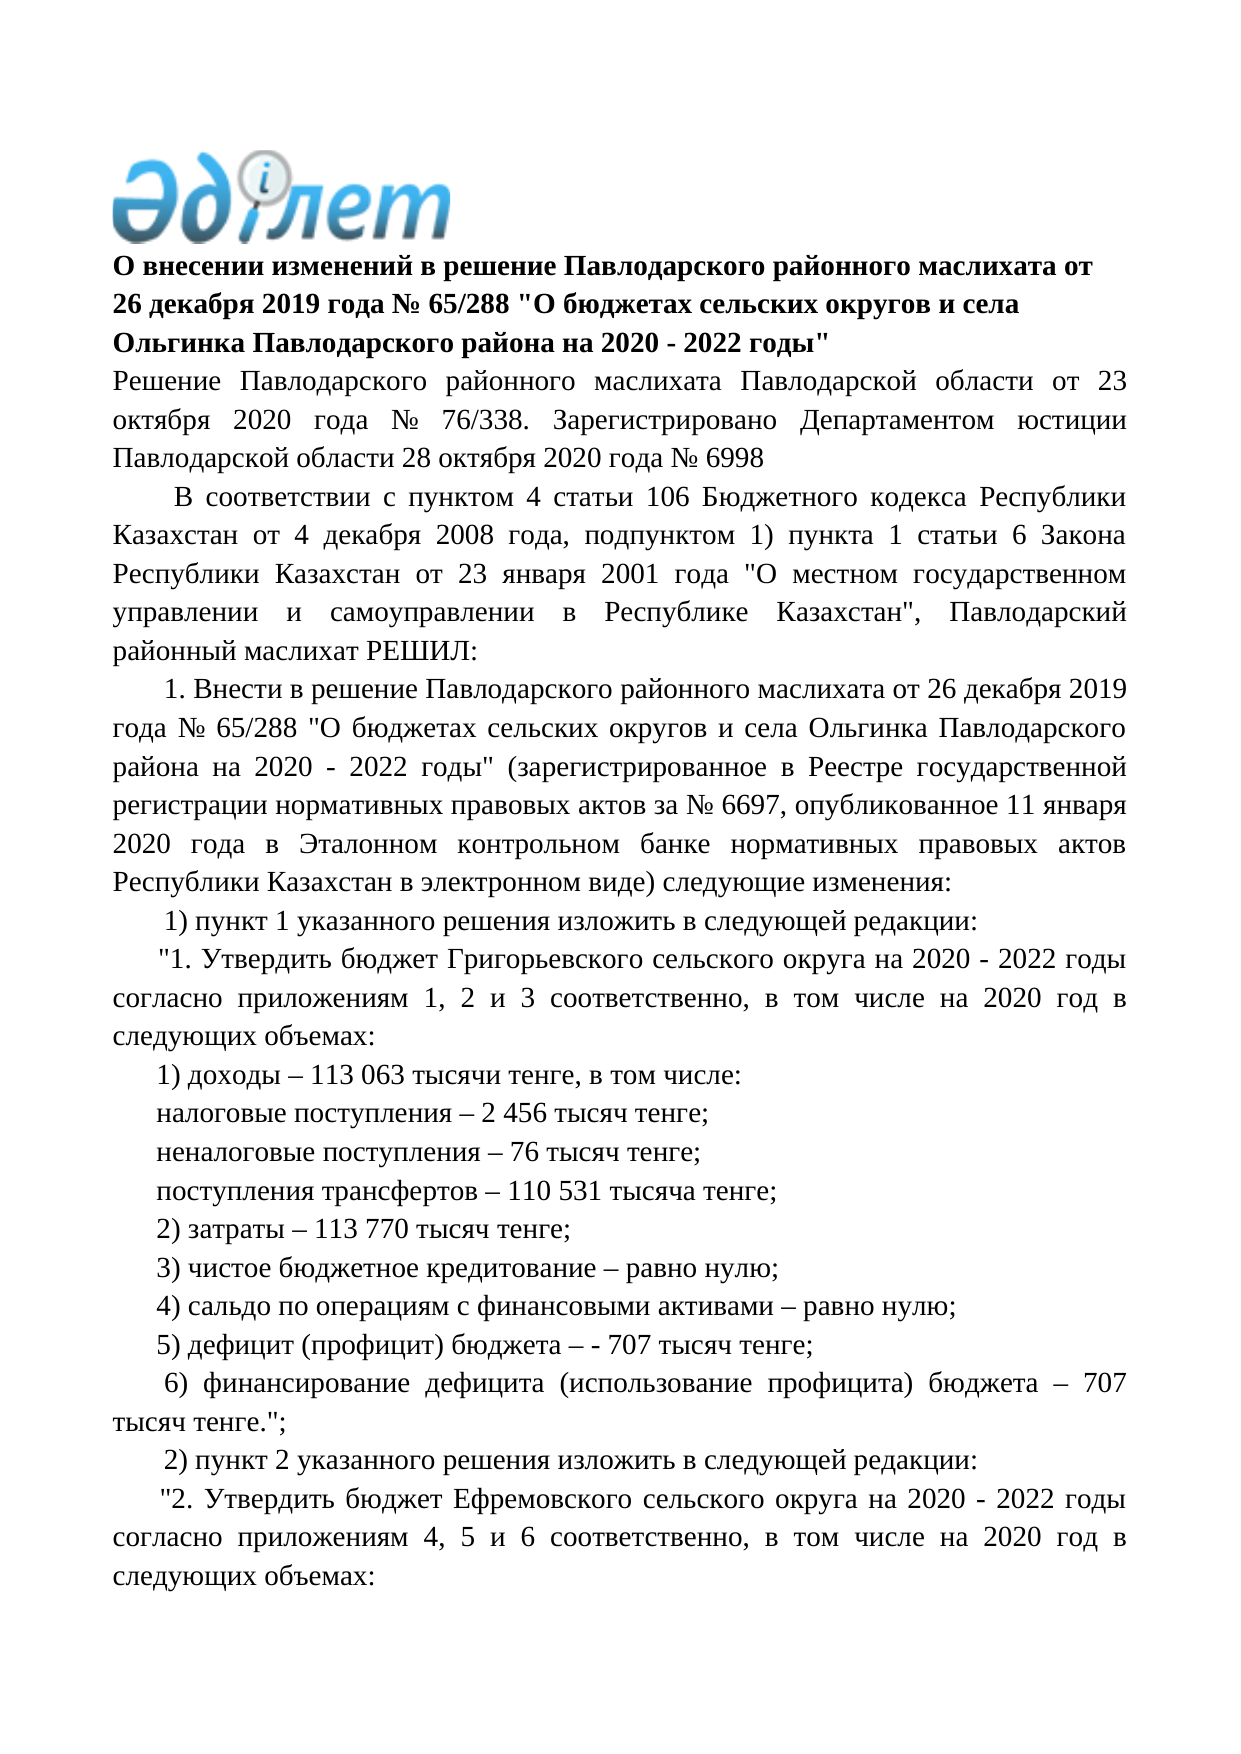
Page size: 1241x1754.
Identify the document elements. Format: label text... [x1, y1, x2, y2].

text 1. Внести в решение Павлодарского районного маслихата от 26 декабря 2019 года № 65/288 "О бюджетах сельских округов и села Ольгинка Павлодарского района на 2020 - 2022 годы" (зарегистрированное в Реестре государственной регистрации нормативных правовых актов за № 6697, опубликованное 11 января 2020 года в Эталонном контрольном банке нормативных правовых актов Республики Казахстан в электронном виде) следующие изменения: [112, 672, 1128, 898]
text "2. Утвердить бюджет Ефремовского сельского округа на 2020 - 2022 годы согласно приложениям 4, 5 и 6 соответственно, в том числе на 2020 год в следующих объемах: [112, 1481, 1128, 1592]
text 2) затраты – 113 770 тысяч тенге; [112, 1211, 1128, 1245]
text 6) финансирование дефицита (использование профицита) бюджета – 707 тысяч тенге."; [112, 1365, 1128, 1437]
text неналоговые поступления – 76 тысяч тенге; [112, 1134, 1128, 1168]
text 2) пункт 2 указанного решения изложить в следующей редакции: [112, 1442, 1128, 1476]
text 5) дефицит (профицит) бюджета – - 707 тысяч тенге; [112, 1327, 1128, 1360]
text Решение Павлодарского районного маслихата Павлодарской области от 23 октября 2020 года № 76/338. Зарегистрировано Департаментом юстиции Павлодарской области 28 октября 2020 года № 6998 [112, 363, 1128, 474]
text 3) чистое бюджетное кредитование – равно нулю; [112, 1250, 1128, 1283]
picture [112, 150, 451, 244]
text 1) пункт 1 указанного решения изложить в следующей редакции: [112, 903, 1128, 936]
text "1. Утвердить бюджет Григорьевского сельского округа на 2020 - 2022 годы согласно приложениям 1, 2 и 3 соответственно, в том числе на 2020 год в следующих объемах: [112, 941, 1128, 1052]
text В соответствии с пунктом 4 статьи 106 Бюджетного кодекса Республики Казахстан от 4 декабря 2008 года, подпунктом 1) пункта 1 статьи 6 Закона Республики Казахстан от 23 января 2001 года "О местном государственном управлении и самоуправлении в Республике Казахстан", Павлодарский районный маслихат РЕШИЛ: [112, 479, 1128, 667]
text налоговые поступления – 2 456 тысяч тенге; [112, 1096, 1128, 1129]
text 1) доходы – 113 063 тысячи тенге, в том числе: [112, 1057, 1128, 1091]
text поступления трансфертов – 110 531 тысяча тенге; [112, 1173, 1128, 1206]
text 4) сальдо по операциям с финансовыми активами – равно нулю; [112, 1288, 1128, 1322]
text О внесении изменений в решение Павлодарского районного маслихата от 26 декабря 2019 года № 65/288 "О бюджетах сельских округов и села Ольгинка Павлодарского района на 2020 - 2022 годы" [112, 248, 1128, 358]
